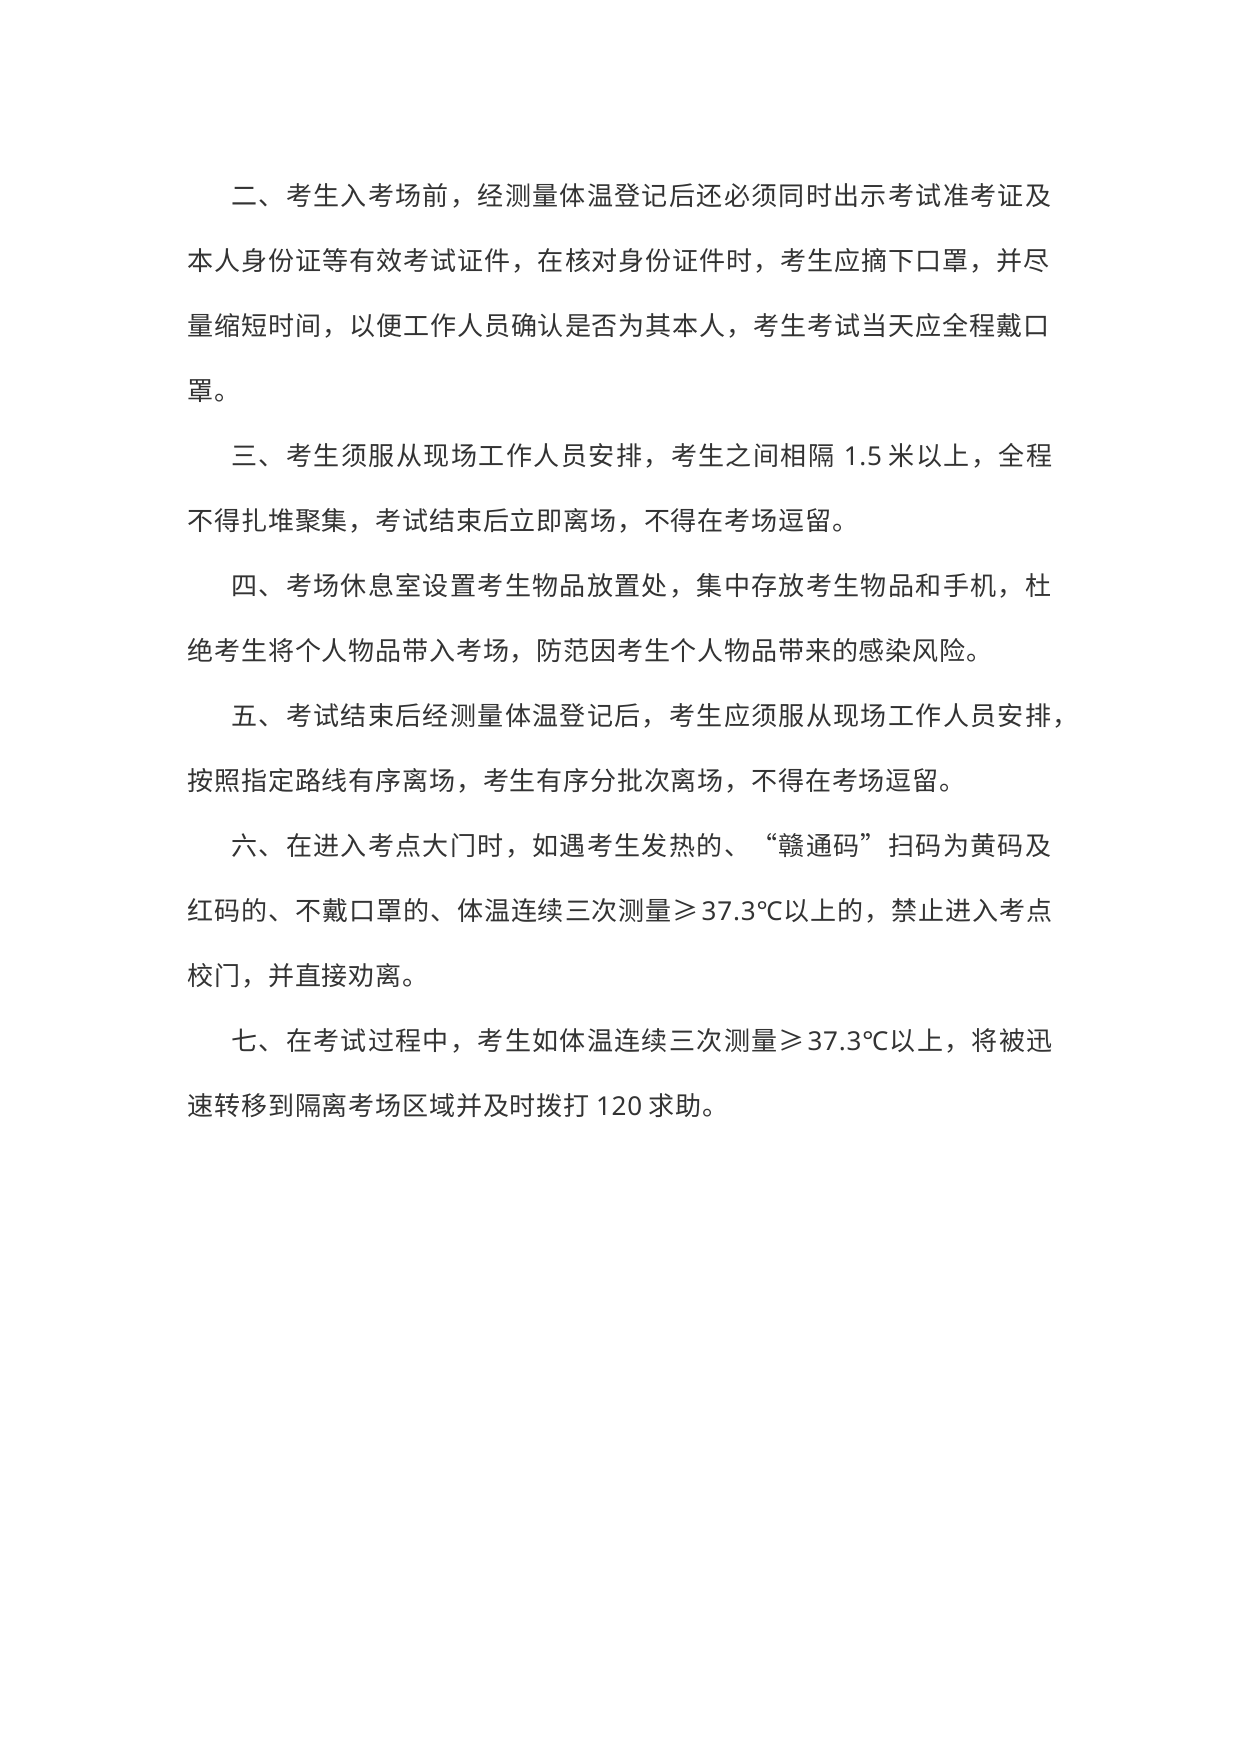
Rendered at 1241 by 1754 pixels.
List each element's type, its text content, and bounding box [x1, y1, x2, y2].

text 五、考试结束后经测量体温登记后，考生应须服从现场工作人员安排，按照指定路线有序离场，考生有序分批次离场，不得在考场逗留。 [187, 682, 1053, 812]
text 四、考场休息室设置考生物品放置处，集中存放考生物品和手机，杜绝考生将个人物品带入考场，防范因考生个人物品带来的感染风险。 [187, 552, 1053, 682]
text 七、在考试过程中，考生如体温连续三次测量≥37.3℃以上，将被迅速转移到隔离考场区域并及时拨打120求助。 [187, 1007, 1053, 1137]
text 三、考生须服从现场工作人员安排，考生之间相隔1.5米以上，全程不得扎堆聚集，考试结束后立即离场，不得在考场逗留。 [187, 422, 1053, 552]
text 六、在进入考点大门时，如遇考生发热的、“赣通码”扫码为黄码及红码的、不戴口罩的、体温连续三次测量≥37.3℃以上的，禁止进入考点校门，并直接劝离。 [187, 812, 1053, 1007]
text 二、考生入考场前，经测量体温登记后还必须同时出示考试准考证及本人身份证等有效考试证件，在核对身份证件时，考生应摘下口罩，并尽量缩短时间，以便工作人员确认是否为其本人，考生考试当天应全程戴口罩。 [187, 162, 1053, 422]
